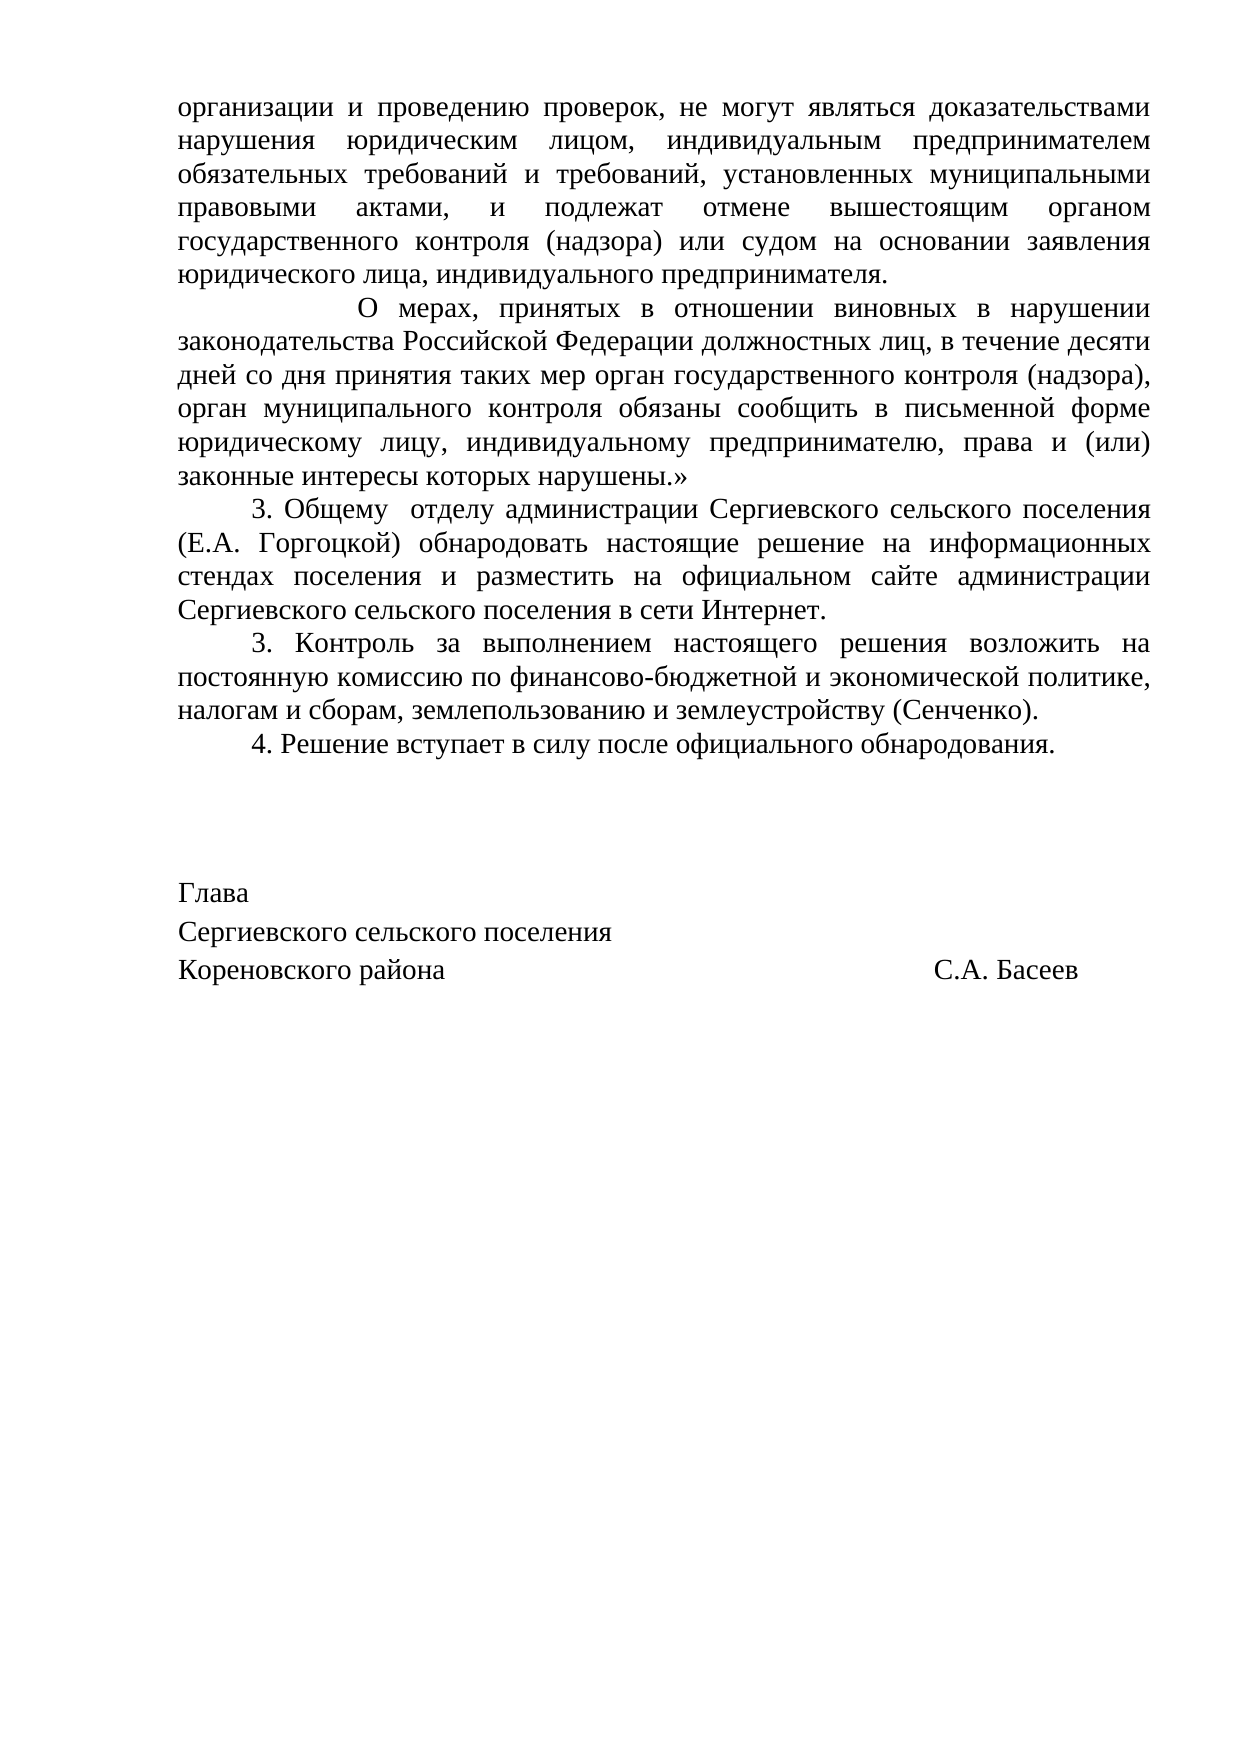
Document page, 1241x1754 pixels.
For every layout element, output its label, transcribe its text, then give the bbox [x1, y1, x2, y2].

text 3. Общему отделу администрации Сергиевского сельского поселения (Е.А. Горгоцкой) обнародовать настоящие решение на информационных стендах поселения и разместить на официальном сайте администрации Сергиевского сельского поселения в сети Интернет. [177, 491, 1152, 625]
text Сергиевского сельского поселения [177, 914, 1152, 947]
text 3. Контроль за выполнением настоящего решения возложить на постоянную комиссию по финансово-бюджетной и экономической политике, налогам и сборам, землепользованию и землеустройству (Сенченко). [177, 625, 1152, 726]
text Кореновского района С.А. Басеев [177, 952, 1152, 986]
text О мерах, принятых в отношении виновных в нарушении законодательства Российской Федерации должностных лиц, в течение десяти дней со дня принятия таких мер орган государственного контроля (надзора), орган муниципального контроля обязаны сообщить в письменной форме юридическому лицу, индивидуальному предпринимателю, права и (или) законные интересы которых нарушены.» [177, 290, 1152, 491]
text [177, 89, 1152, 290]
text 4. Решение вступает в силу после официального обнародования. [177, 726, 1152, 759]
text Глава [177, 875, 1152, 909]
